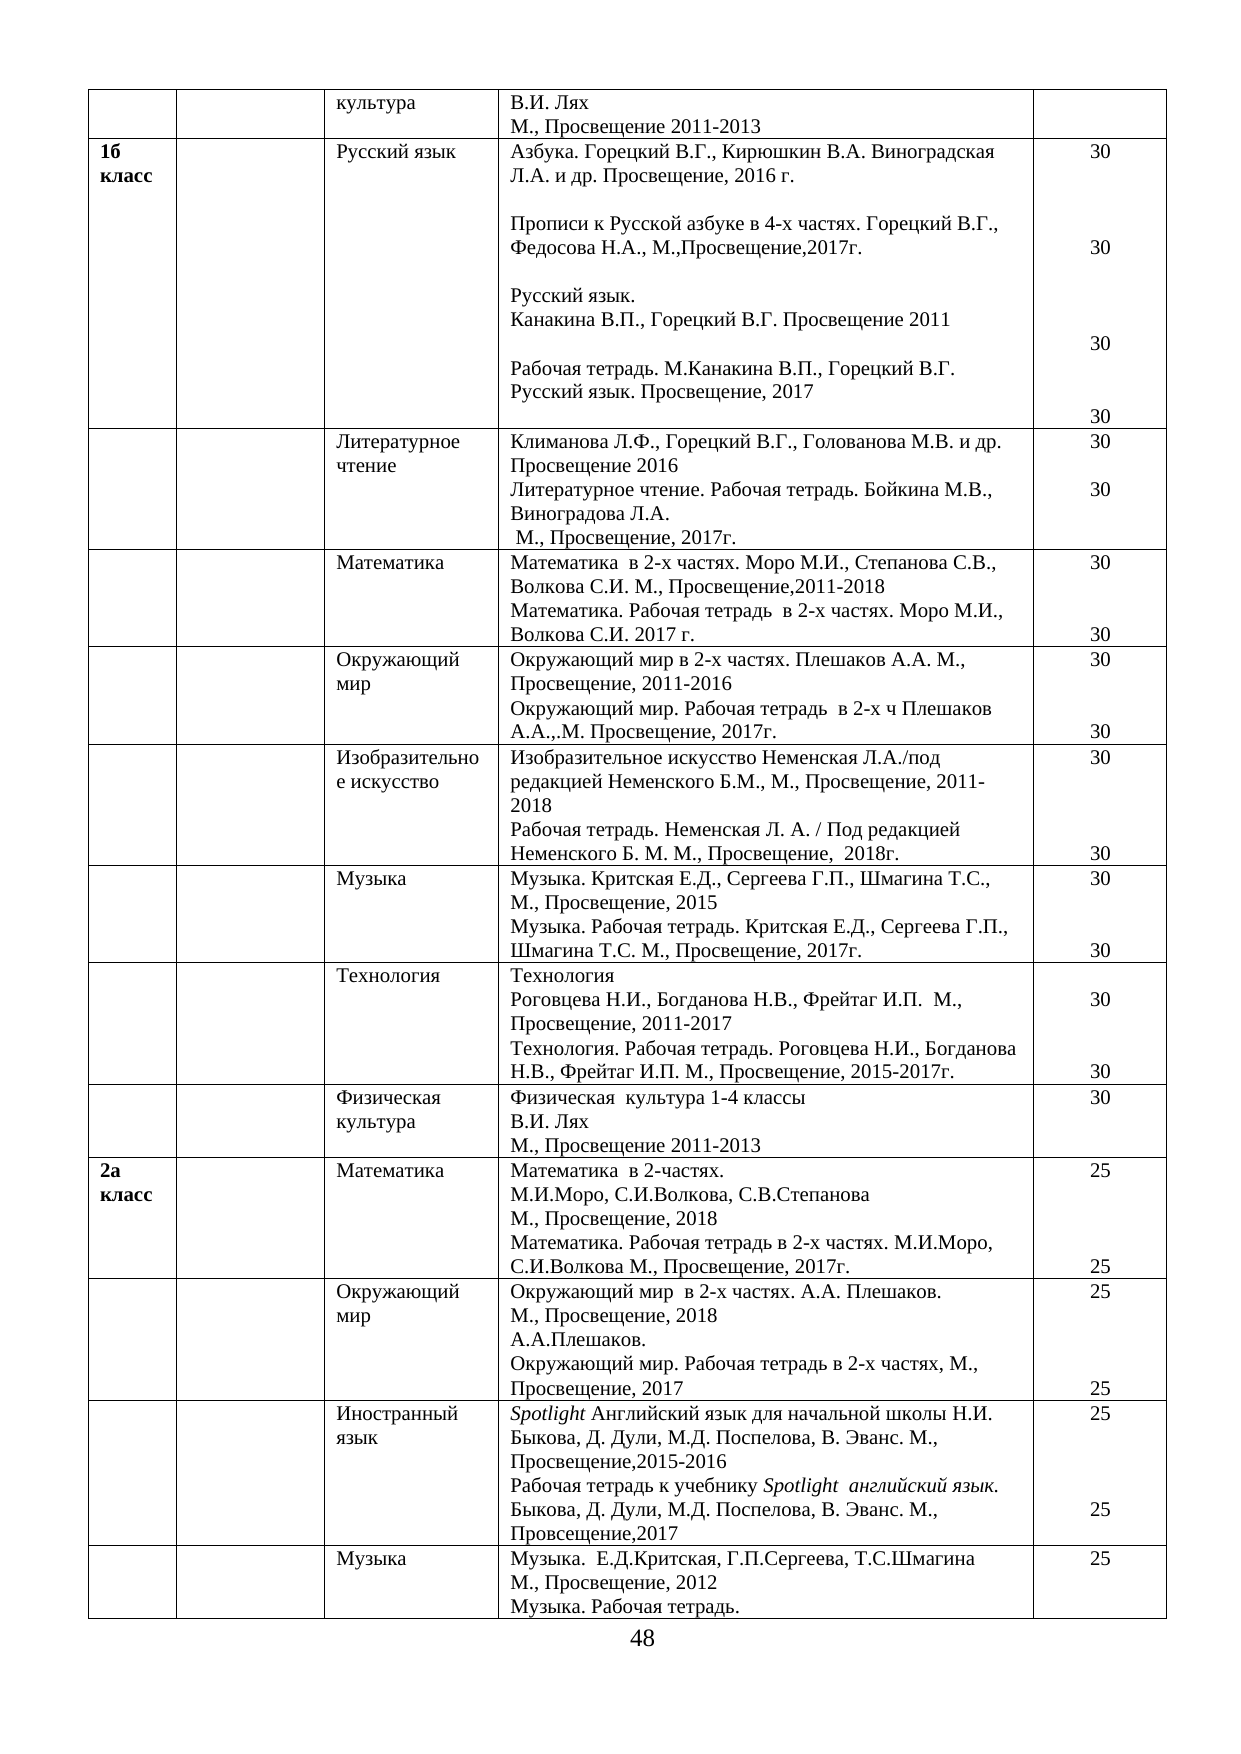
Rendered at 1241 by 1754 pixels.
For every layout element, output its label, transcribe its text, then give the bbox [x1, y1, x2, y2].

table_cell Окружающий мир в 2-х частях. Плешаков А.А. М., Просвещение, 2011-2016 Окружающий мир. Рабочая тетрадь в 2-х ч Плешаков А.А.,.М. Просвещение, 2017г. [499, 647, 1033, 743]
table_cell [177, 139, 324, 428]
table_cell Окружающий мир [325, 647, 498, 743]
table_cell Литературное чтение [325, 429, 498, 549]
table_cell [89, 550, 176, 646]
table_cell Spotlight Английский язык для начальной школы Н.И. Быкова, Д. Дули, М.Д. Поспелова, В. Эванс. М., Просвещение,2015-2016 Рабочая тетрадь к учебнику Spotlight английский язык. Быкова, Д. Дули, М.Д. Поспелова, В. Эванс. М., Провсещение,2017 [499, 1401, 1033, 1545]
table_cell [89, 745, 176, 865]
table_cell 25 25 [1034, 1279, 1166, 1399]
table_cell [89, 1546, 176, 1618]
table_cell Физическая культура [325, 90, 498, 138]
table_cell 30 30 30 30 [1034, 139, 1166, 428]
table_cell Музыка. Критская Е.Д., Сергеева Г.П., Шмагина Т.С., М., Просвещение, 2015 Музыка. Рабочая тетрадь. Критская Е.Д., Сергеева Г.П., Шмагина Т.С. М., Просвещение, 2017г. [499, 866, 1033, 962]
table_cell 30 30 [1034, 429, 1166, 549]
table_cell Музыка [325, 866, 498, 962]
table_cell 25 25 [1034, 1401, 1166, 1545]
table_cell 28 [1034, 90, 1166, 138]
table_cell 25 25 [1034, 1546, 1166, 1618]
table_cell [89, 1401, 176, 1545]
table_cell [499, 1546, 1033, 1618]
table_cell Изобразительное искусство Неменская Л.А./под редакцией Неменского Б.М., М., Просвещение, 2011-2018 Рабочая тетрадь. Неменская Л. А. / Под редакцией Неменского Б. М. М., Просвещение, 2018г. [499, 745, 1033, 865]
table_cell Азбука. Горецкий В.Г., Кирюшкин В.А. Виноградская Л.А. и др. Просвещение, 2016 г. Прописи к Русской азбуке в 4-х частях. Горецкий В.Г., Федосова Н.А., М.,Просвещение,2017г. Русский язык. Канакина В.П., Горецкий В.Г. Просвещение 2011 Рабочая тетрадь. М.Канакина В.П., Горецкий В.Г. Русский язык. Просвещение, 2017 [499, 139, 1033, 428]
table_cell 25 25 [1034, 1158, 1166, 1278]
table_cell Математика [325, 550, 498, 646]
table_cell [89, 1085, 176, 1157]
table_cell 30 30 [1034, 866, 1166, 962]
table_cell 30 30 [1034, 647, 1166, 743]
table_cell Музыка [325, 1546, 498, 1618]
table_cell Физическая культура 1-4 классы В.И. Лях М., Просвещение 2011-2013 [499, 1085, 1033, 1157]
table_cell Окружающий мир в 2-х частях. А.А. Плешаков. М., Просвещение, 2018 А.А.Плешаков. Окружающий мир. Рабочая тетрадь в 2-х частях, М., Просвещение, 2017 [499, 1279, 1033, 1399]
table_cell Русский язык [325, 139, 498, 428]
table_cell [89, 647, 176, 743]
table_cell [177, 90, 324, 138]
table_cell Иностранный язык [325, 1401, 498, 1545]
table_cell 30 30 [1034, 963, 1166, 1083]
table_cell [177, 1546, 324, 1618]
table_cell Математика [325, 1158, 498, 1278]
table_cell Технология [325, 963, 498, 1083]
table_cell Математика в 2-х частях. Моро М.И., Степанова С.В., Волкова С.И. М., Просвещение,2011-2018 Математика. Рабочая тетрадь в 2-х частях. Моро М.И., Волкова С.И. 2017 г. [499, 550, 1033, 646]
table_cell [89, 90, 176, 138]
table_cell [177, 1158, 324, 1278]
table_cell [177, 429, 324, 549]
table_cell [177, 647, 324, 743]
table_cell [177, 963, 324, 1083]
table_cell [177, 866, 324, 962]
table_cell 1б класс [89, 139, 176, 428]
table_cell Окружающий мир [325, 1279, 498, 1399]
table_cell [177, 1085, 324, 1157]
table_cell 30 30 [1034, 745, 1166, 865]
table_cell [499, 90, 1033, 138]
table_cell Изобразительное искусство [325, 745, 498, 865]
table_cell [89, 1279, 176, 1399]
table_cell [177, 1279, 324, 1399]
table_cell [89, 429, 176, 549]
table_cell Технология Роговцева Н.И., Богданова Н.В., Фрейтаг И.П. М., Просвещение, 2011-2017 Технология. Рабочая тетрадь. Роговцева Н.И., Богданова Н.В., Фрейтаг И.П. М., Просвещение, 2015-2017г. [499, 963, 1033, 1083]
table_cell [89, 866, 176, 962]
table_cell [177, 550, 324, 646]
table_cell [177, 1401, 324, 1545]
table_cell 2а класс [89, 1158, 176, 1278]
table_cell Физическая культура [325, 1085, 498, 1157]
table_cell 30 [1034, 1085, 1166, 1157]
table_cell Климанова Л.Ф., Горецкий В.Г., Голованова М.В. и др. Просвещение 2016 Литературное чтение. Рабочая тетрадь. Бойкина М.В., Виноградова Л.А. М., Просвещение, 2017г. [499, 429, 1033, 549]
table_cell [177, 745, 324, 865]
table_cell 30 30 [1034, 550, 1166, 646]
table_cell [89, 963, 176, 1083]
